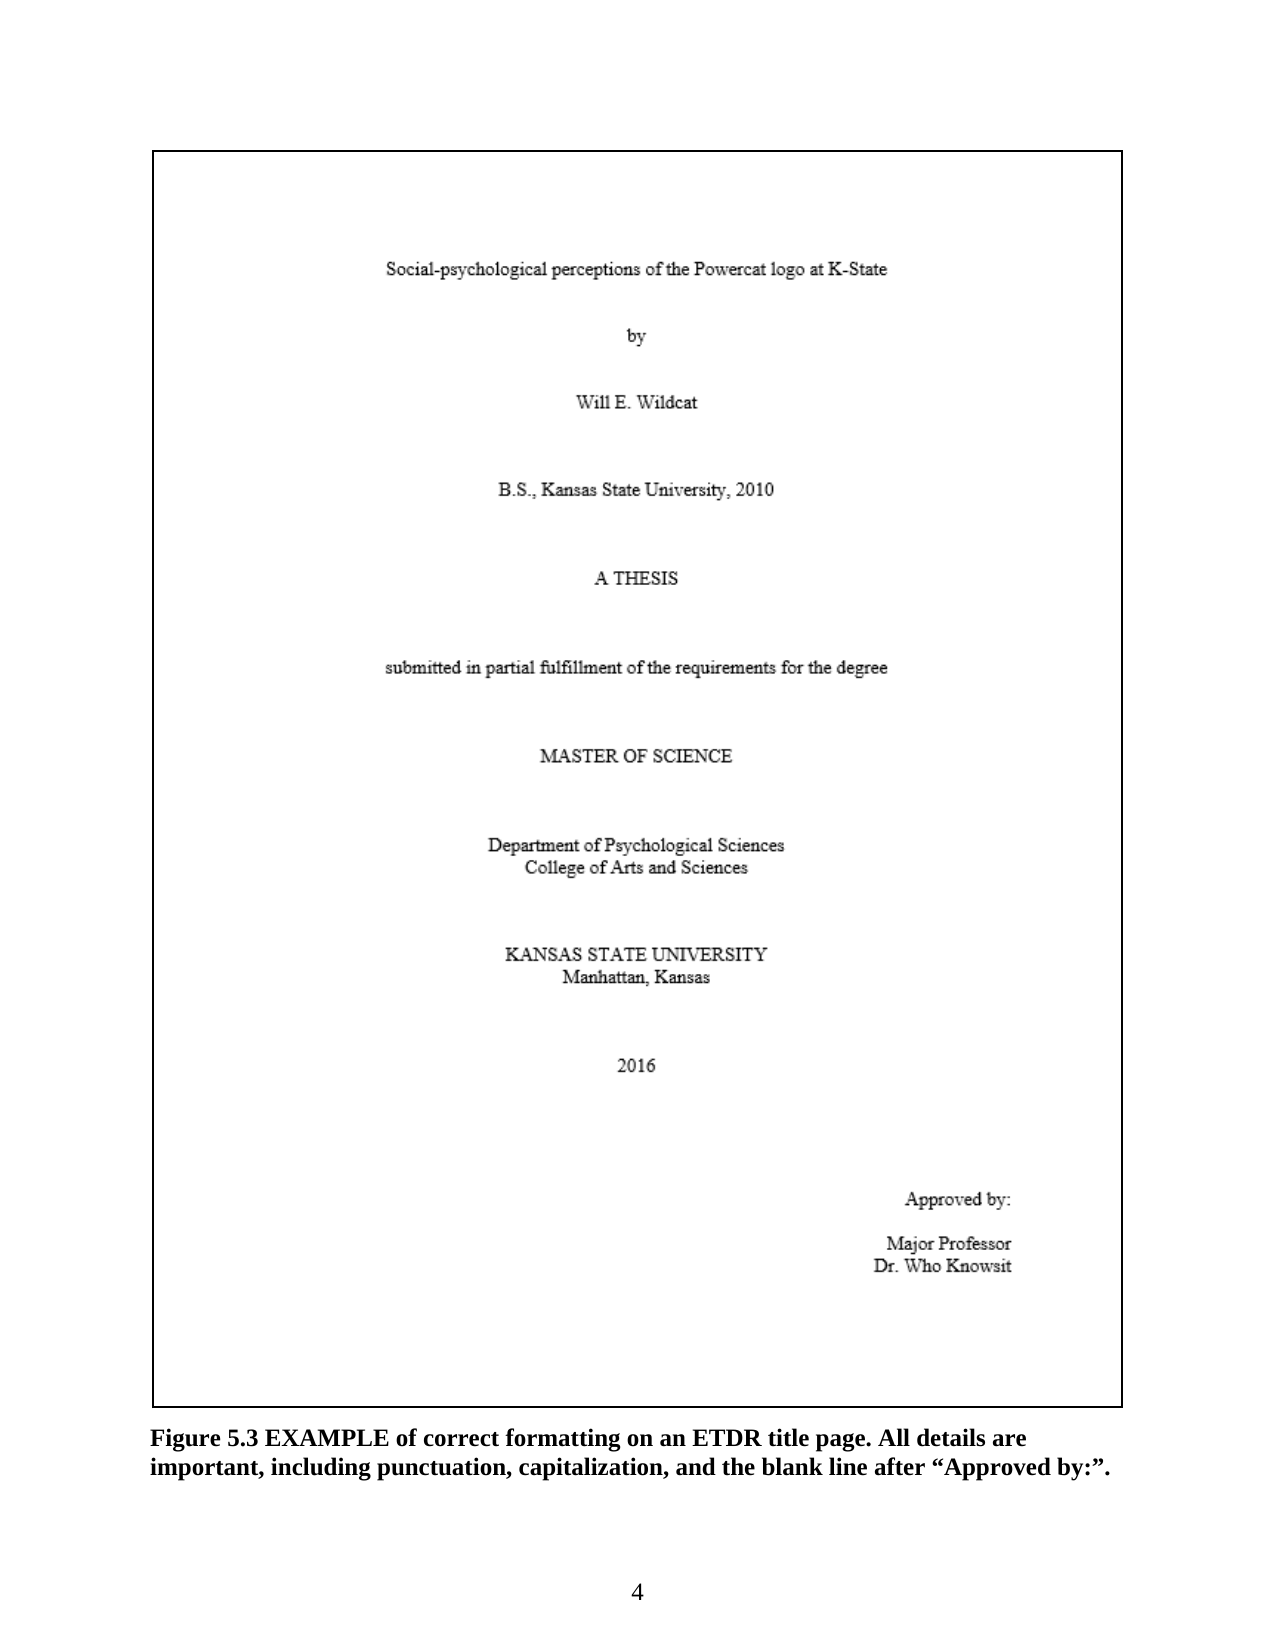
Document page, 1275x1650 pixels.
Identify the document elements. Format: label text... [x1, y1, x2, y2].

picture [154, 152, 1121, 1406]
